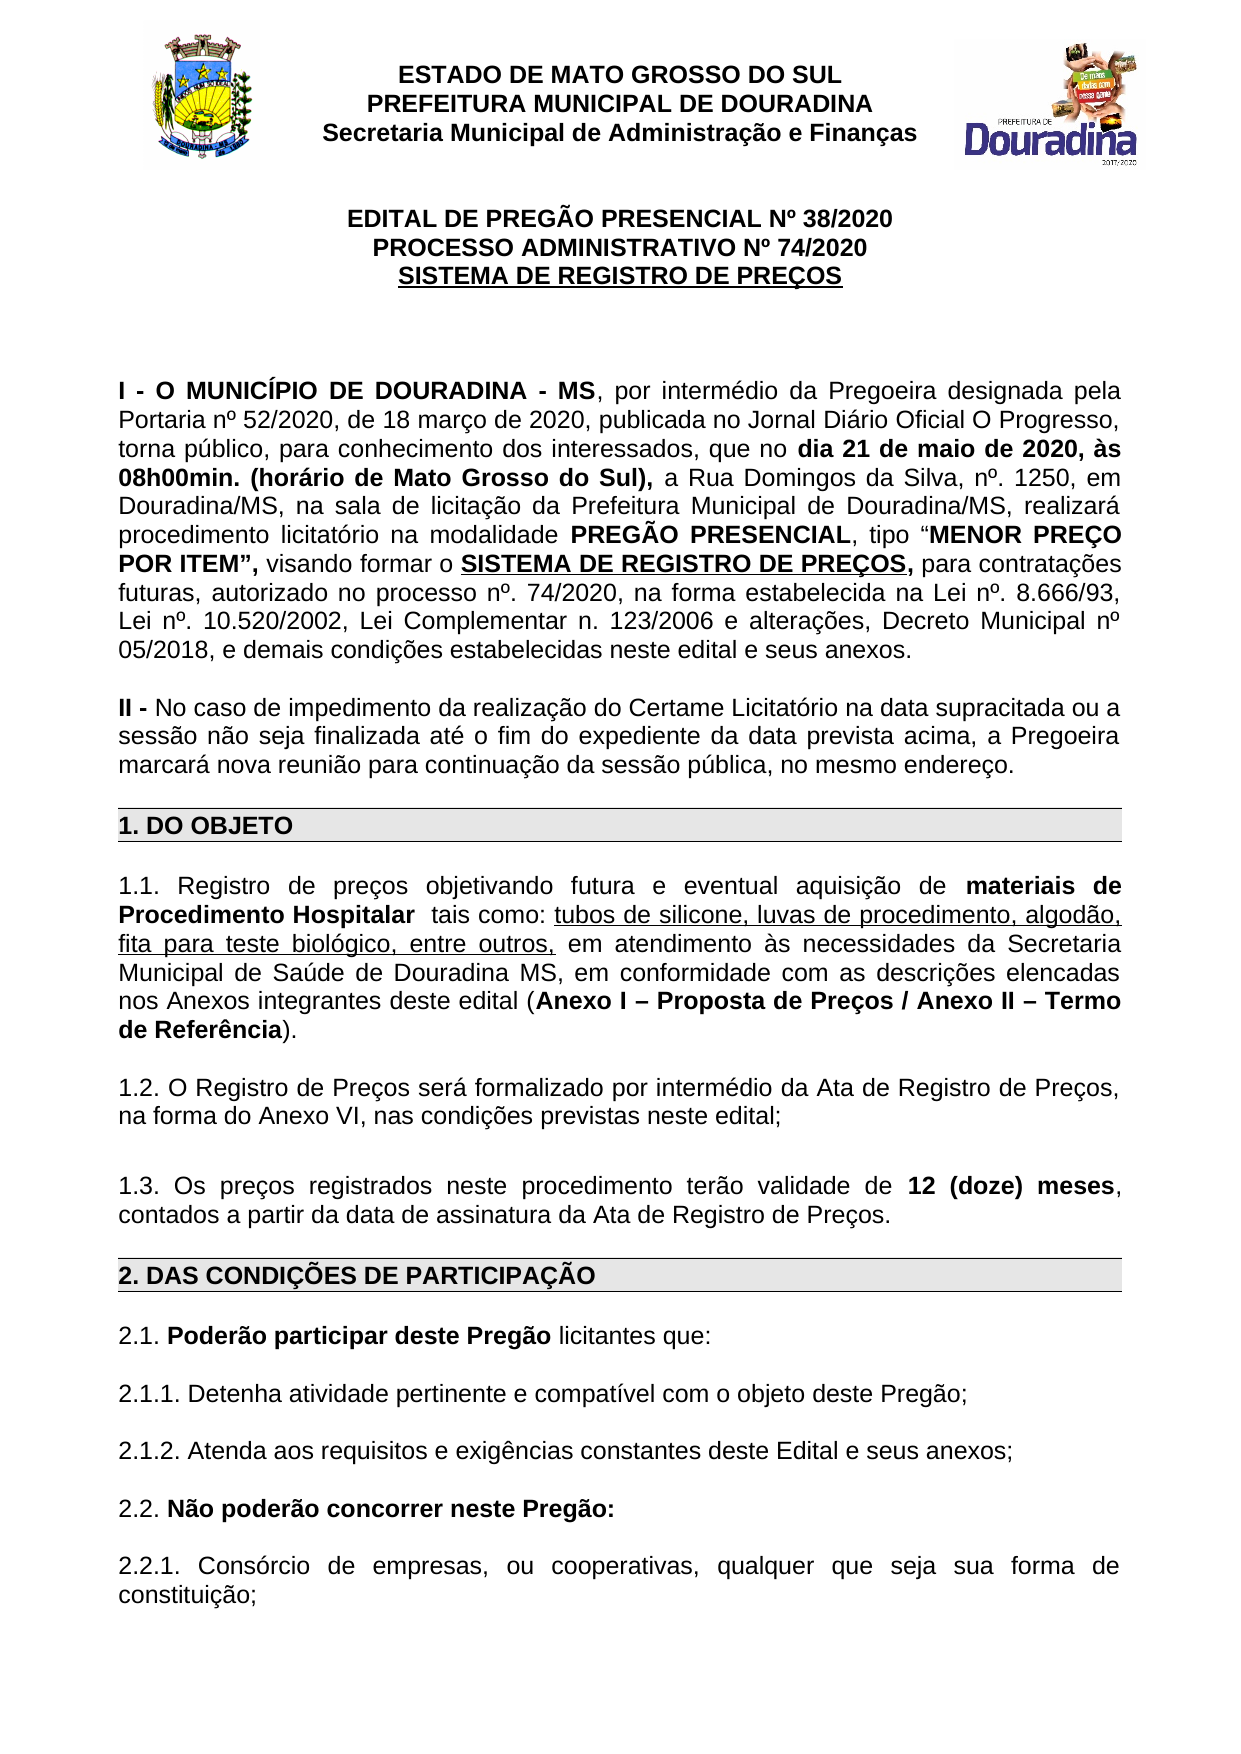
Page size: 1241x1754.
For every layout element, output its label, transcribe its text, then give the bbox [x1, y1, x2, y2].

text I - O MUNICÍPIO DE DOURADINA - MS, por intermédio da Pregoeira designada pela Portaria nº 52/2020, de 18 março de 2020, publicada no Jornal Diário Oficial O Progresso, torna público, para conhecimento dos interessados, que no dia 21 de maio de 2020, às 08h00min. (horário de Mato Grosso do Sul), a Rua Domingos da Silva, nº. 1250, em Douradina/MS, na sala de licitação da Prefeitura Municipal de Douradina/MS, realizará procedimento licitatório na modalidade PREGÃO PRESENCIAL, tipo “MENOR PREÇO POR ITEM”, visando formar o SISTEMA DE REGISTRO DE PREÇOS, para contratações futuras, autorizado no processo nº. 74/2020, na forma estabelecida na Lei nº. 8.666/93, Lei nº. 10.520/2002, Lei Complementar n. 123/2006 e alterações, Decreto Municipal nº 05/2018, e demais condições estabelecidas neste edital e seus anexos. [118, 376, 1122, 664]
text 2.2. Não poderão concorrer neste Pregão: [118, 1494, 1122, 1522]
text SISTEMA DE REGISTRO DE PREÇOS [118, 261, 1122, 290]
text 2.1.1. Detenha atividade pertinente e compatível com o objeto deste Pregão; [118, 1379, 1122, 1407]
text 1. DO OBJETO [118, 809, 1122, 841]
text 2. DAS CONDIÇÕES DE PARTICIPAÇÃO [118, 1259, 1122, 1291]
text II - No caso de impedimento da realização do Certame Licitatório na data supracitada ou a sessão não seja finalizada até o fim do expediente da data prevista acima, a Pregoeira marcará nova reunião para continuação da sessão pública, no mesmo endereço. [118, 692, 1122, 779]
text 2.1. Poderão participar deste Pregão licitantes que: [118, 1321, 1122, 1350]
text 1.1. Registro de preços objetivando futura e eventual aquisição de materiais de Procedimento Hospitalar tais como: tubos de silicone, luvas de procedimento, algodão, fita para teste biológico, entre outros, em atendimento às necessidades da Secretaria Municipal de Saúde de Douradina MS, em conformidade com as descrições elencadas nos Anexos integrantes deste edital (Anexo I – Proposta de Preços / Anexo II – Termo de Referência). [118, 871, 1122, 1044]
text 2.2.1. Consórcio de empresas, ou cooperativas, qualquer que seja sua forma de constituição; [118, 1551, 1122, 1609]
text PROCESSO ADMINISTRATIVO Nº 74/2020 [118, 232, 1122, 261]
text 2.1.2. Atenda aos requisitos e exigências constantes deste Edital e seus anexos; [118, 1436, 1122, 1465]
text 1.2. O Registro de Preços será formalizado por intermédio da Ata de Registro de Preços, na forma do Anexo VI, nas condições previstas neste edital; [118, 1072, 1122, 1130]
picture [143, 20, 260, 170]
picture [954, 39, 1147, 170]
text EDITAL DE PREGÃO PRESENCIAL Nº 38/2020 [118, 204, 1122, 232]
text 1.3. Os preços registrados neste procedimento terão validade de 12 (doze) meses, contados a partir da data de assinatura da Ata de Registro de Preços. [118, 1171, 1122, 1229]
